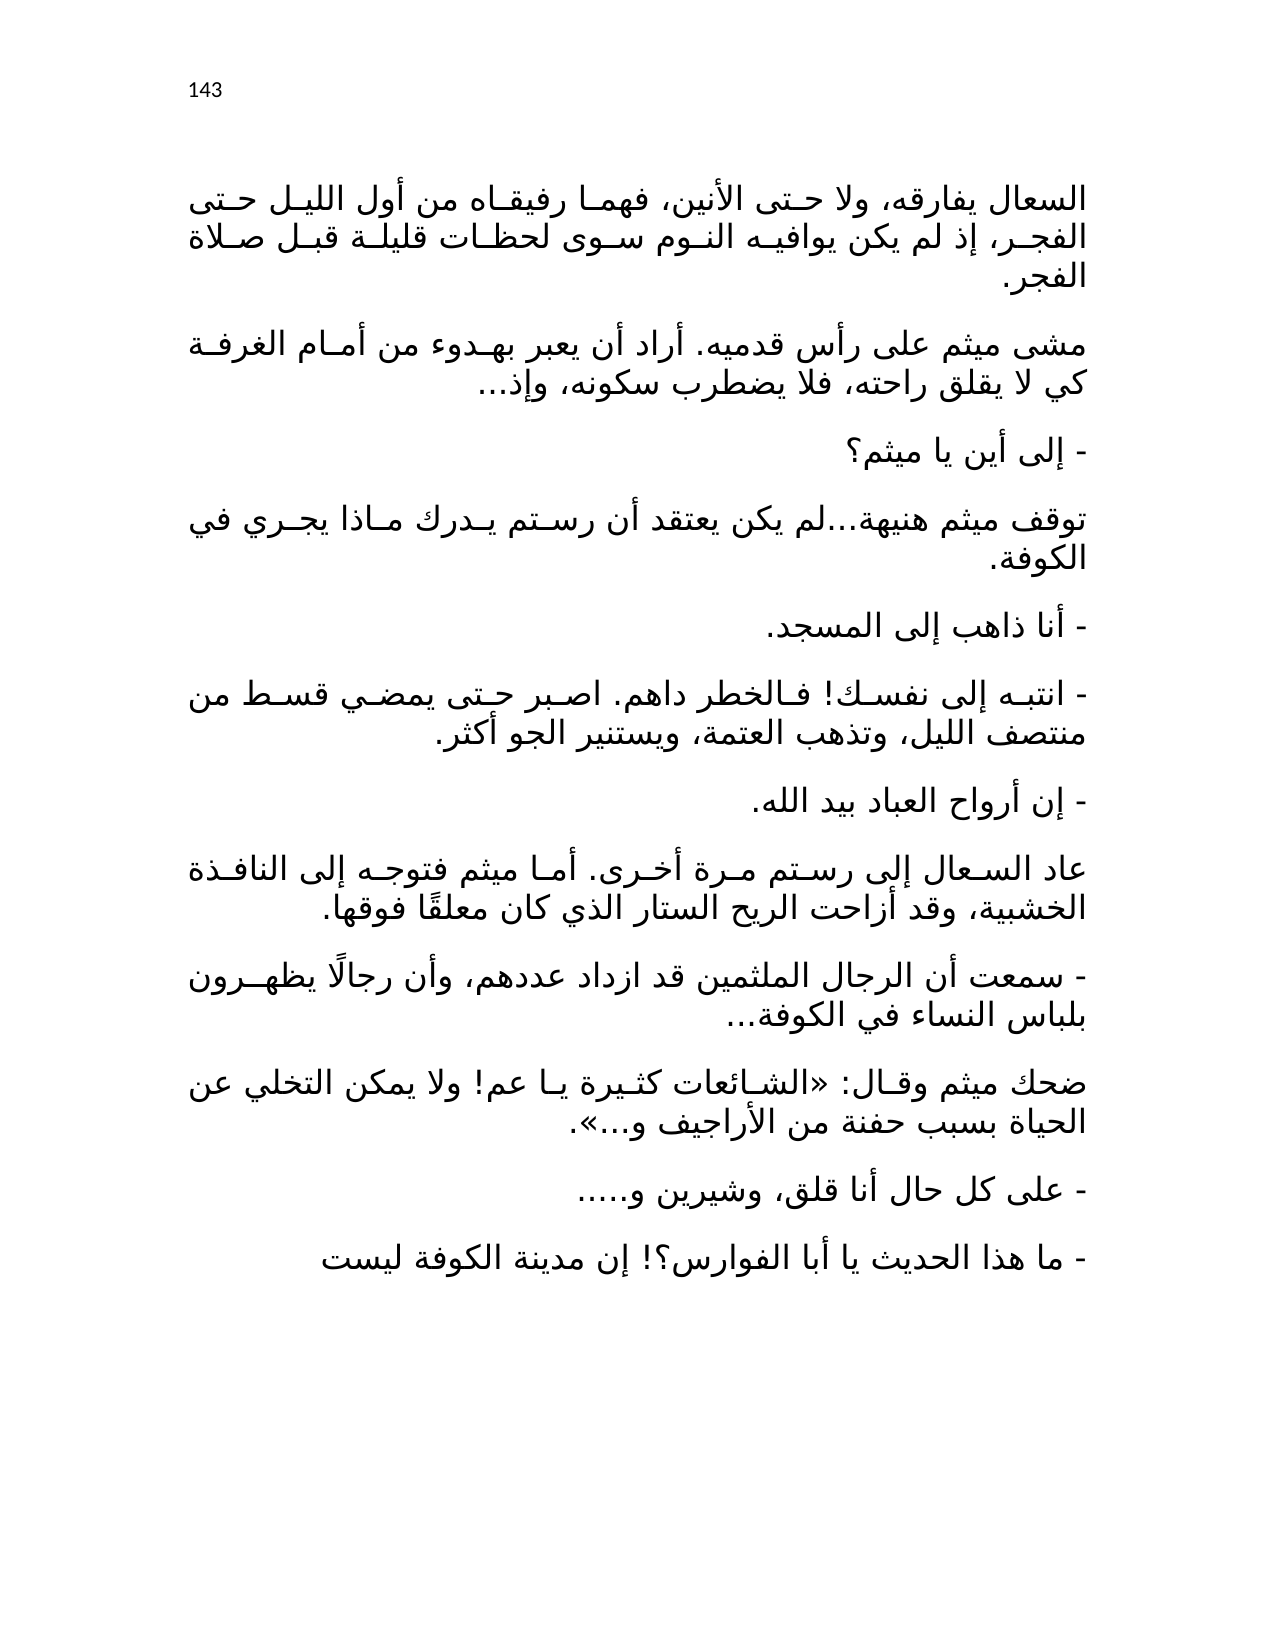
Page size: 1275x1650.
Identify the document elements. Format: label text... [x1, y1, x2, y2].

text ضحك ميثم وقال: «الشائعات كثيرة يا عم! ولا يمكن التخلي عن الحياة بسبب حفنة من الأراجيف و...». [187, 1063, 1087, 1141]
text - على كل حال أنا قلق، وشيرين و..... [187, 1170, 1087, 1209]
text - أنا ذاهب إلى المسجد. [187, 607, 1087, 646]
text مشى ميثم على رأس قدميه. أراد أن يعبر بهدوء من أمام الغرفة كي لا يقلق راحته، فلا يضطرب سكونه، وإذ... [187, 325, 1087, 403]
text - ما هذا الحديث يا أبا الفوارس؟! إن مدينة الكوفة ليست [187, 1238, 1087, 1277]
text توقف ميثم هنيهة...لم يكن يعتقد أن رستم يدرك ماذا يجري في الكوفة. [187, 500, 1087, 577]
text - سمعت أن الرجال الملثمين قد ازداد عددهم، وأن رجالًا يظهرون بلباس النساء في الكوفة... [187, 956, 1087, 1034]
text عاد السعال إلى رستم مرة أخرى. أما ميثم فتوجه إلى النافذة الخشبية، وقد أزاحت الريح الستار الذي كان معلقًا فوقها. [187, 849, 1087, 927]
text - إلى أين يا ميثم؟ [187, 432, 1087, 471]
text - انتبه إلى نفسك! فالخطر داهم. اصبر حتى يمضي قسط من منتصف الليل، وتذهب العتمة، ويستنير الجو أكثر. [187, 675, 1087, 752]
text - إن أرواح العباد بيد الله. [187, 782, 1087, 820]
text السعال يفارقه، ولا حتى الأنين، فهما رفيقاه من أول الليل حتى الفجر، إذ لم يكن يوافيه النوم سوى لحظات قليلة قبل صلاة الفجر. [187, 179, 1087, 296]
